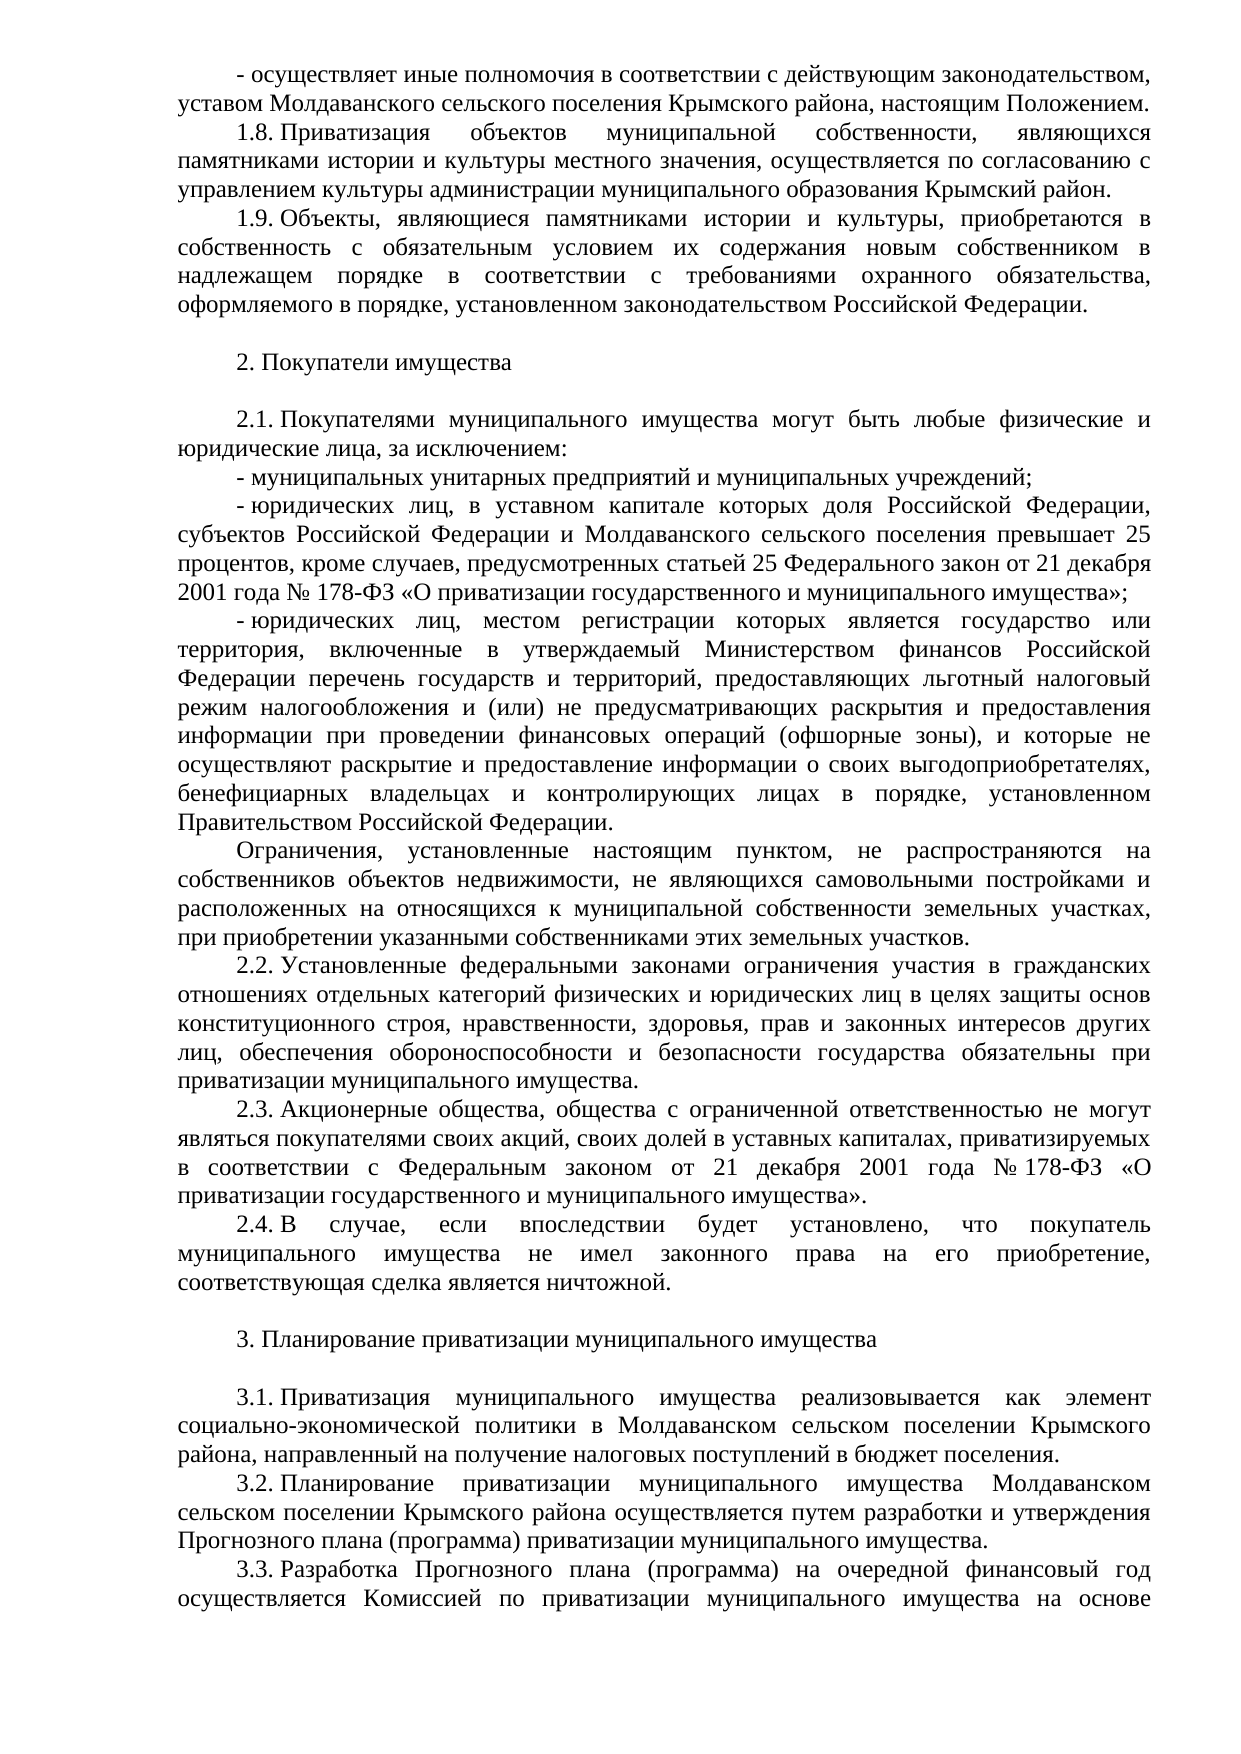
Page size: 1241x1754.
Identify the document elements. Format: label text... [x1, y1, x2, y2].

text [177, 1554, 1152, 1612]
text 2. Покупатели имущества [177, 347, 1152, 375]
text 3.1. Приватизация муниципального имущества реализовывается как элемент социально-экономической политики в Молдаванском сельском поселении Крымского района, направленный на получение налоговых поступлений в бюджет поселения. [177, 1382, 1152, 1468]
text 1.8. Приватизация объектов муниципальной собственности, являющихся памятниками истории и культуры местного значения, осуществляется по согласованию с управлением культуры администрации муниципального образования Крымский район. [177, 117, 1152, 203]
text - юридических лиц, в уставном капитале которых доля Российской Федерации, субъектов Российской Федерации и Молдаванского сельского поселения превышает 25 процентов, кроме случаев, предусмотренных статьей 25 Федерального закон от 21 декабря 2001 года № 178-ФЗ «О приватизации государственного и муниципального имущества»; [177, 490, 1152, 605]
text 3. Планирование приватизации муниципального имущества [177, 1324, 1152, 1353]
text 2.1. Покупателями муниципального имущества могут быть любые физические и юридические лица, за исключением: [177, 404, 1152, 462]
text 1.9. Объекты, являющиеся памятниками истории и культуры, приобретаются в собственность с обязательным условием их содержания новым собственником в надлежащем порядке в соответствии с требованиями охранного обязательства, оформляемого в порядке, установленном законодательством Российской Федерации. [177, 203, 1152, 318]
text - муниципальных унитарных предприятий и муниципальных учреждений; [177, 462, 1152, 490]
text Ограничения, установленные настоящим пунктом, не распространяются на собственников объектов недвижимости, не являющихся самовольными постройками и расположенных на относящихся к муниципальной собственности земельных участках, при приобретении указанными собственниками этих земельных участков. [177, 835, 1152, 950]
text 2.2. Установленные федеральными законами ограничения участия в гражданских отношениях отдельных категорий физических и юридических лиц в целях защиты основ конституционного строя, нравственности, здоровья, прав и законных интересов других лиц, обеспечения обороноспособности и безопасности государства обязательны при приватизации муниципального имущества. [177, 950, 1152, 1094]
text - юридических лиц, местом регистрации которых является государство или территория, включенные в утверждаемый Министерством финансов Российской Федерации перечень государств и территорий, предоставляющих льготный налоговый режим налогообложения и (или) не предусматривающих раскрытия и предоставления информации при проведении финансовых операций (офшорные зоны), и которые не осуществляют раскрытие и предоставление информации о своих выгодоприобретателях, бенефициарных владельцах и контролирующих лицах в порядке, установленном Правительством Российской Федерации. [177, 605, 1152, 835]
text - осуществляет иные полномочия в соответствии с действующим законодательством, уставом Молдаванского сельского поселения Крымского района, настоящим Положением. [177, 59, 1152, 117]
text 2.4. В случае, если впоследствии будет установлено, что покупатель муниципального имущества не имел законного права на его приобретение, соответствующая сделка является ничтожной. [177, 1209, 1152, 1295]
text 2.3. Акционерные общества, общества с ограниченной ответственностью не могут являться покупателями своих акций, своих долей в уставных капиталах, приватизируемых в соответствии с Федеральным законом от 21 декабря 2001 года № 178-ФЗ «О приватизации государственного и муниципального имущества». [177, 1094, 1152, 1209]
text 3.2. Планирование приватизации муниципального имущества Молдаванском сельском поселении Крымского района осуществляется путем разработки и утверждения Прогнозного плана (программа) приватизации муниципального имущества. [177, 1468, 1152, 1554]
